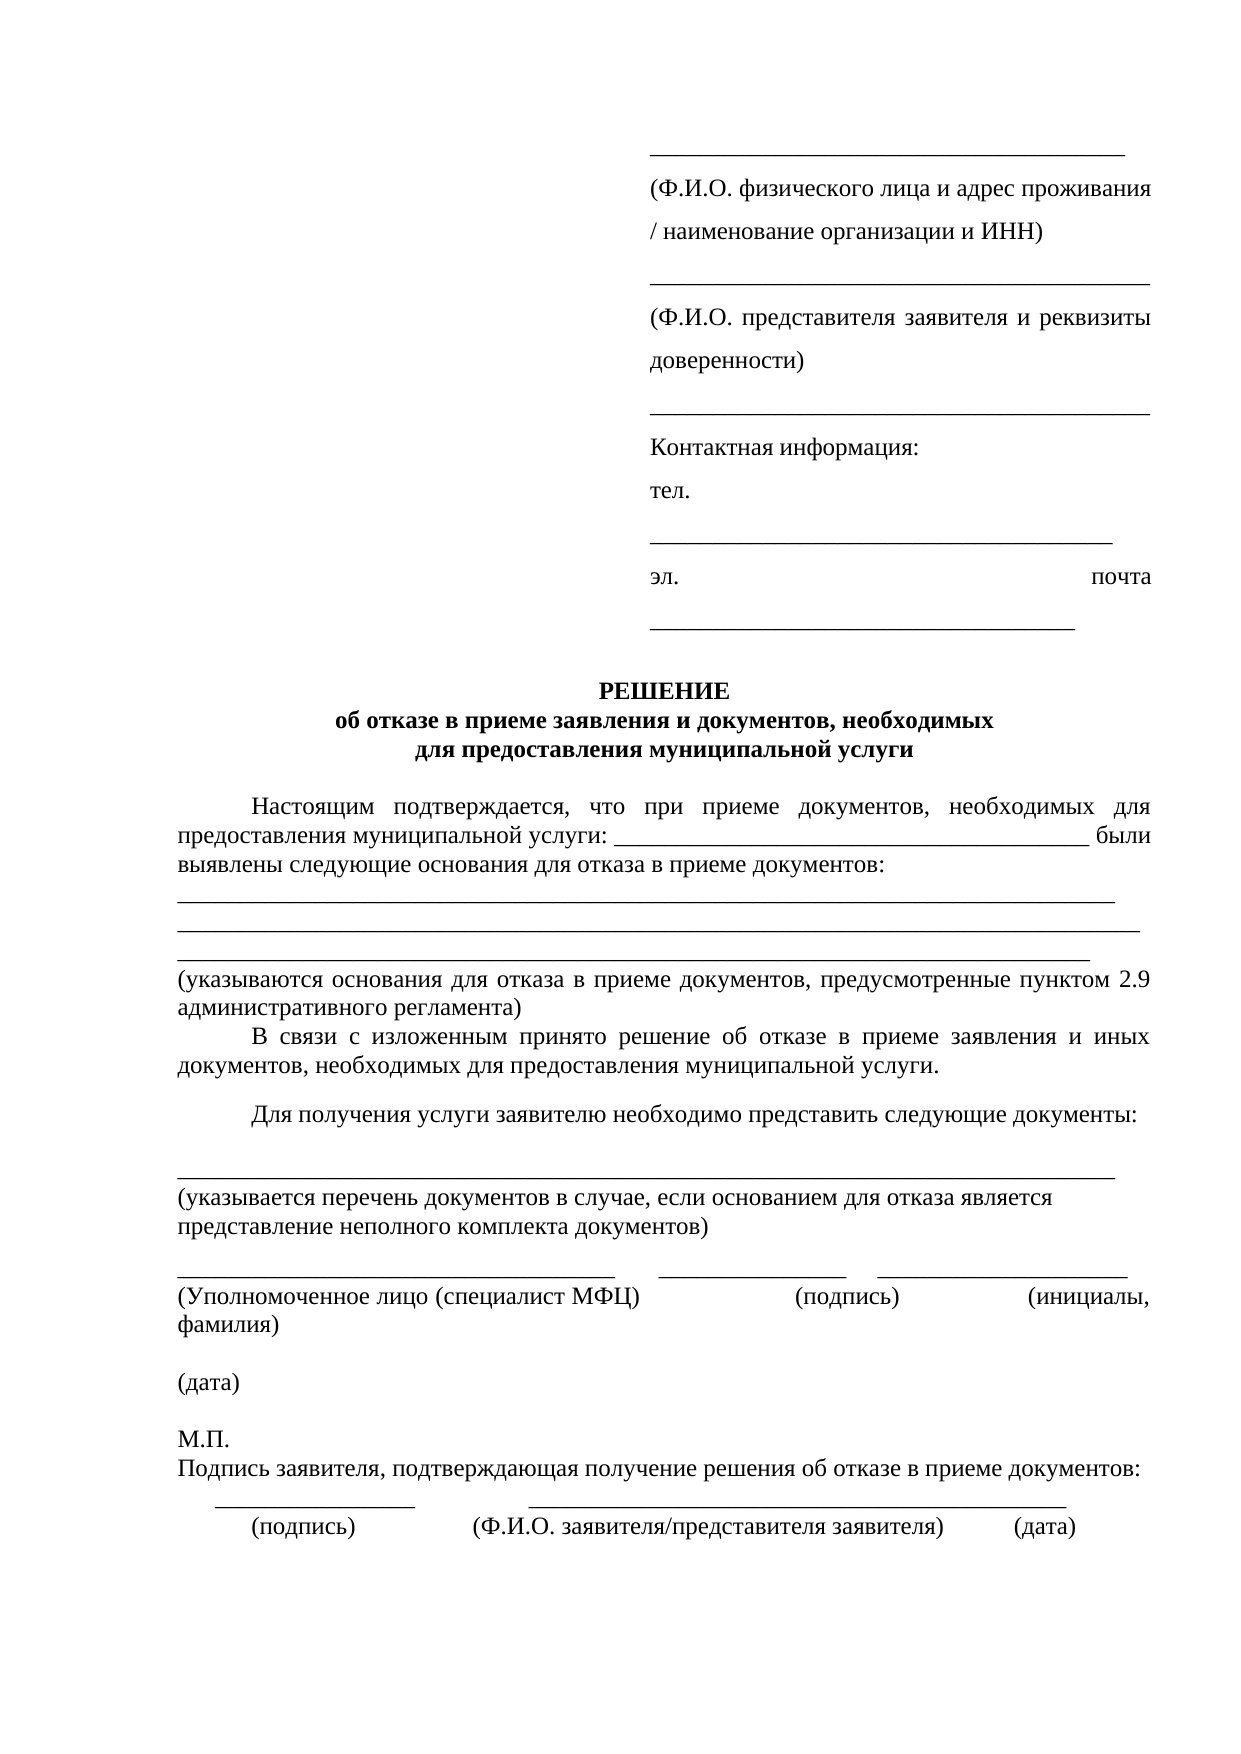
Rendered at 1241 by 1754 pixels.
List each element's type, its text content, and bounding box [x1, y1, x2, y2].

text (подпись) (Ф.И.О. заявителя/представителя заявителя) (дата) [177, 1511, 1152, 1539]
text (Ф.И.О. физического лица и адрес проживания / наименование организации и ИНН) [650, 173, 1152, 245]
text представление неполного комплекта документов) [177, 1211, 1152, 1239]
text ________________________________________ [650, 259, 1152, 288]
text Для получения услуги заявителю необходимо представить следующие документы: [177, 1099, 1152, 1128]
text об отказе в приеме заявления и документов, необходимых для предоставления муниципальной услуги [177, 705, 1152, 762]
text тел. _____________________________________ [650, 475, 1152, 547]
text ______________________________________ [650, 130, 1152, 159]
text ___________________________________________________________________________ [177, 1153, 1152, 1182]
text ___________________________________ _______________ ____________________ [177, 1252, 1152, 1281]
text (указывается перечень документов в случае, если основанием для отказа является [177, 1182, 1152, 1211]
text Подпись заявителя, подтверждающая получение решения об отказе в приеме документов: [177, 1453, 1152, 1482]
text ______________________________________________________________________________________________________________________________________________________ [177, 906, 1152, 964]
text В связи с изложенным принято решение об отказе в приеме заявления и иных документов, необходимых для предоставления муниципальной услуги. [177, 1021, 1152, 1079]
text ________________________________________ [650, 389, 1152, 417]
text (дата) [177, 1367, 1152, 1396]
text М.П. [177, 1424, 1152, 1453]
text Контактная информация: [650, 432, 1152, 461]
text ___________________________________________________________________________ [177, 877, 1152, 906]
text эл. почта __________________________________ [650, 561, 1152, 633]
text РЕШЕНИЕ [177, 676, 1152, 705]
text (Уполномоченное лицо (специалист МФЦ) (подпись) (инициалы, фамилия) [177, 1281, 1152, 1338]
text Настоящим подтверждается, что при приеме документов, необходимых для предоставления муниципальной услуги: ______________________________________ были выявлены следующие основания для отказа в приеме документов: [177, 791, 1152, 877]
text (указываются основания для отказа в приеме документов, предусмотренные пунктом 2.9 административного регламента) [177, 964, 1152, 1021]
text ________________ ___________________________________________ [177, 1482, 1152, 1511]
text (Ф.И.О. представителя заявителя и реквизиты доверенности) [650, 302, 1152, 374]
